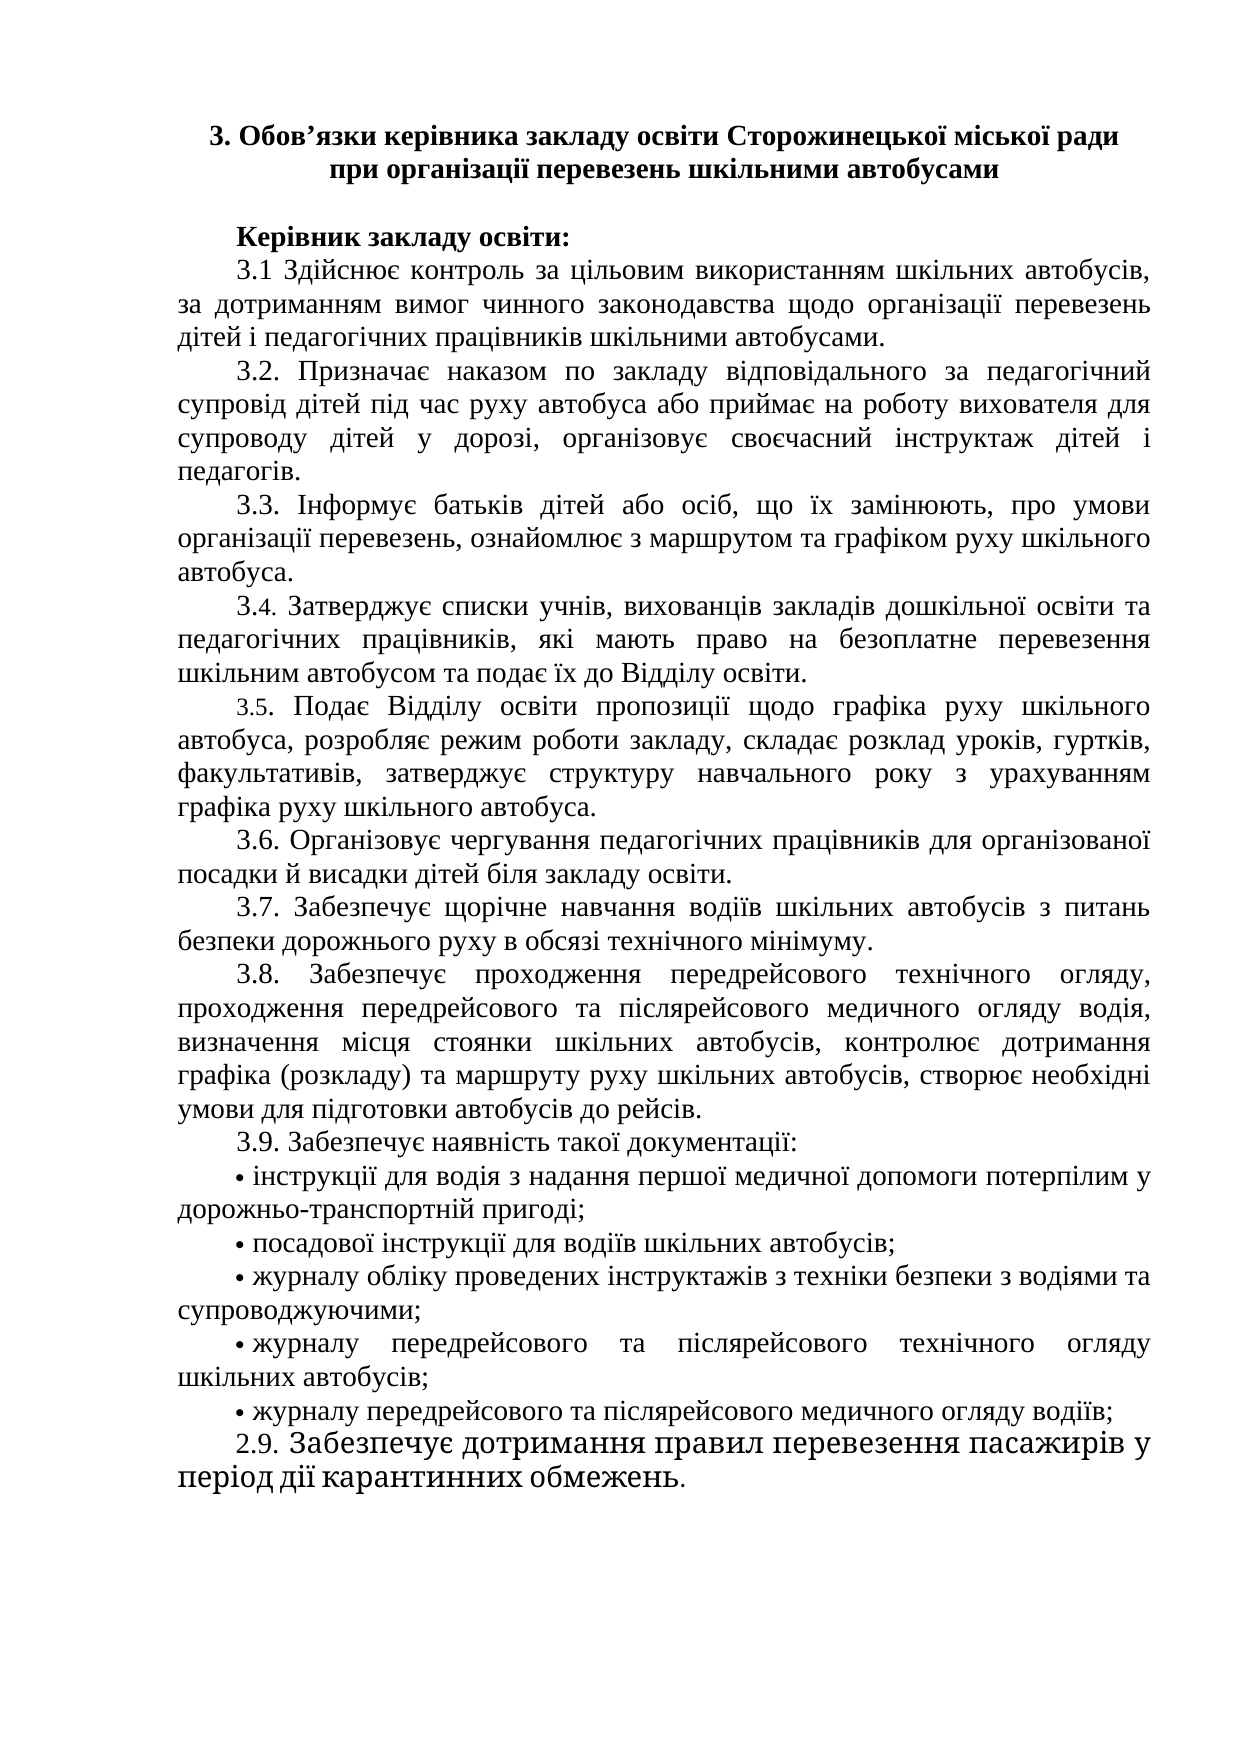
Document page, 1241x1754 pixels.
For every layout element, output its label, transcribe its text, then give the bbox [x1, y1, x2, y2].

text 3.8. Забезпечує проходження передрейсового технічного огляду, проходження передрейсового та післярейсового медичного огляду водія, визначення місця стоянки шкільних автобусів, контролює дотримання графіка (розкладу) та маршруту руху шкільних автобусів, створює необхідні умови для підготовки автобусів до рейсів. [177, 957, 1152, 1124]
text при організації перевезень шкільними автобусами [177, 152, 1152, 185]
text Керівник закладу освіти: [177, 219, 1152, 252]
list посадової інструкції для водіїв шкільних автобусів; [177, 1225, 1152, 1258]
list журналу передрейсового та післярейсового медичного огляду водіїв; [177, 1393, 1152, 1426]
text 3.1 Здійснює контроль за цільовим використанням шкільних автобусів, за дотриманням вимог чинного законодавства щодо організації перевезень дітей і педагогічних працівників шкільними автобусами. [177, 252, 1152, 353]
text 3.5. Подає Відділу освіти пропозиції щодо графіка руху шкільного автобуса, розробляє режим роботи закладу, складає розклад уроків, гуртків, факультативів, затверджує структуру навчального року з урахуванням графіка руху шкільного автобуса. [177, 688, 1152, 822]
text 2.9. Забезпечує дотримання правил перевезення пасажирів у період дії карантинних обмежень. [177, 1426, 1152, 1494]
text 3.2. Призначає наказом по закладу відповідального за педагогічний супровід дітей під час руху автобуса або приймає на роботу вихователя для супроводу дітей у дорозі, організовує своєчасний інструктаж дітей і педагогів. [177, 353, 1152, 487]
list журналу передрейсового та післярейсового технічного огляду шкільних автобусів; [177, 1326, 1152, 1393]
text 3.3. Інформує батьків дітей або осіб, що їх замінюють, про умови організації перевезень, ознайомлює з маршрутом та графіком руху шкільного автобуса. [177, 487, 1152, 588]
text 3. Обов’язки керівника закладу освіти Сторожинецької міської ради [177, 118, 1152, 152]
text 3.4. Затверджує списки учнів, вихованців закладів дошкільної освіти та педагогічних працівників, які мають право на безоплатне перевезення шкільним автобусом та подає їх до Відділу освіти. [177, 588, 1152, 688]
list інструкції для водія з надання першої медичної допомоги потерпілим у дорожньо-транспортній пригоді; [177, 1158, 1152, 1225]
list журналу обліку проведених інструктажів з техніки безпеки з водіями та супроводжуючими; [177, 1258, 1152, 1326]
subtitle 3.6. Організовує чергування педагогічних працівників для організованої посадки й висадки дітей біля закладу освіти. [177, 822, 1152, 889]
text 3.7. Забезпечує щорічне навчання водіїв шкільних автобусів з питань безпеки дорожнього руху в обсязі технічного мінімуму. [177, 889, 1152, 957]
text 3.9. Забезпечує наявність такої документації: [177, 1124, 1152, 1158]
